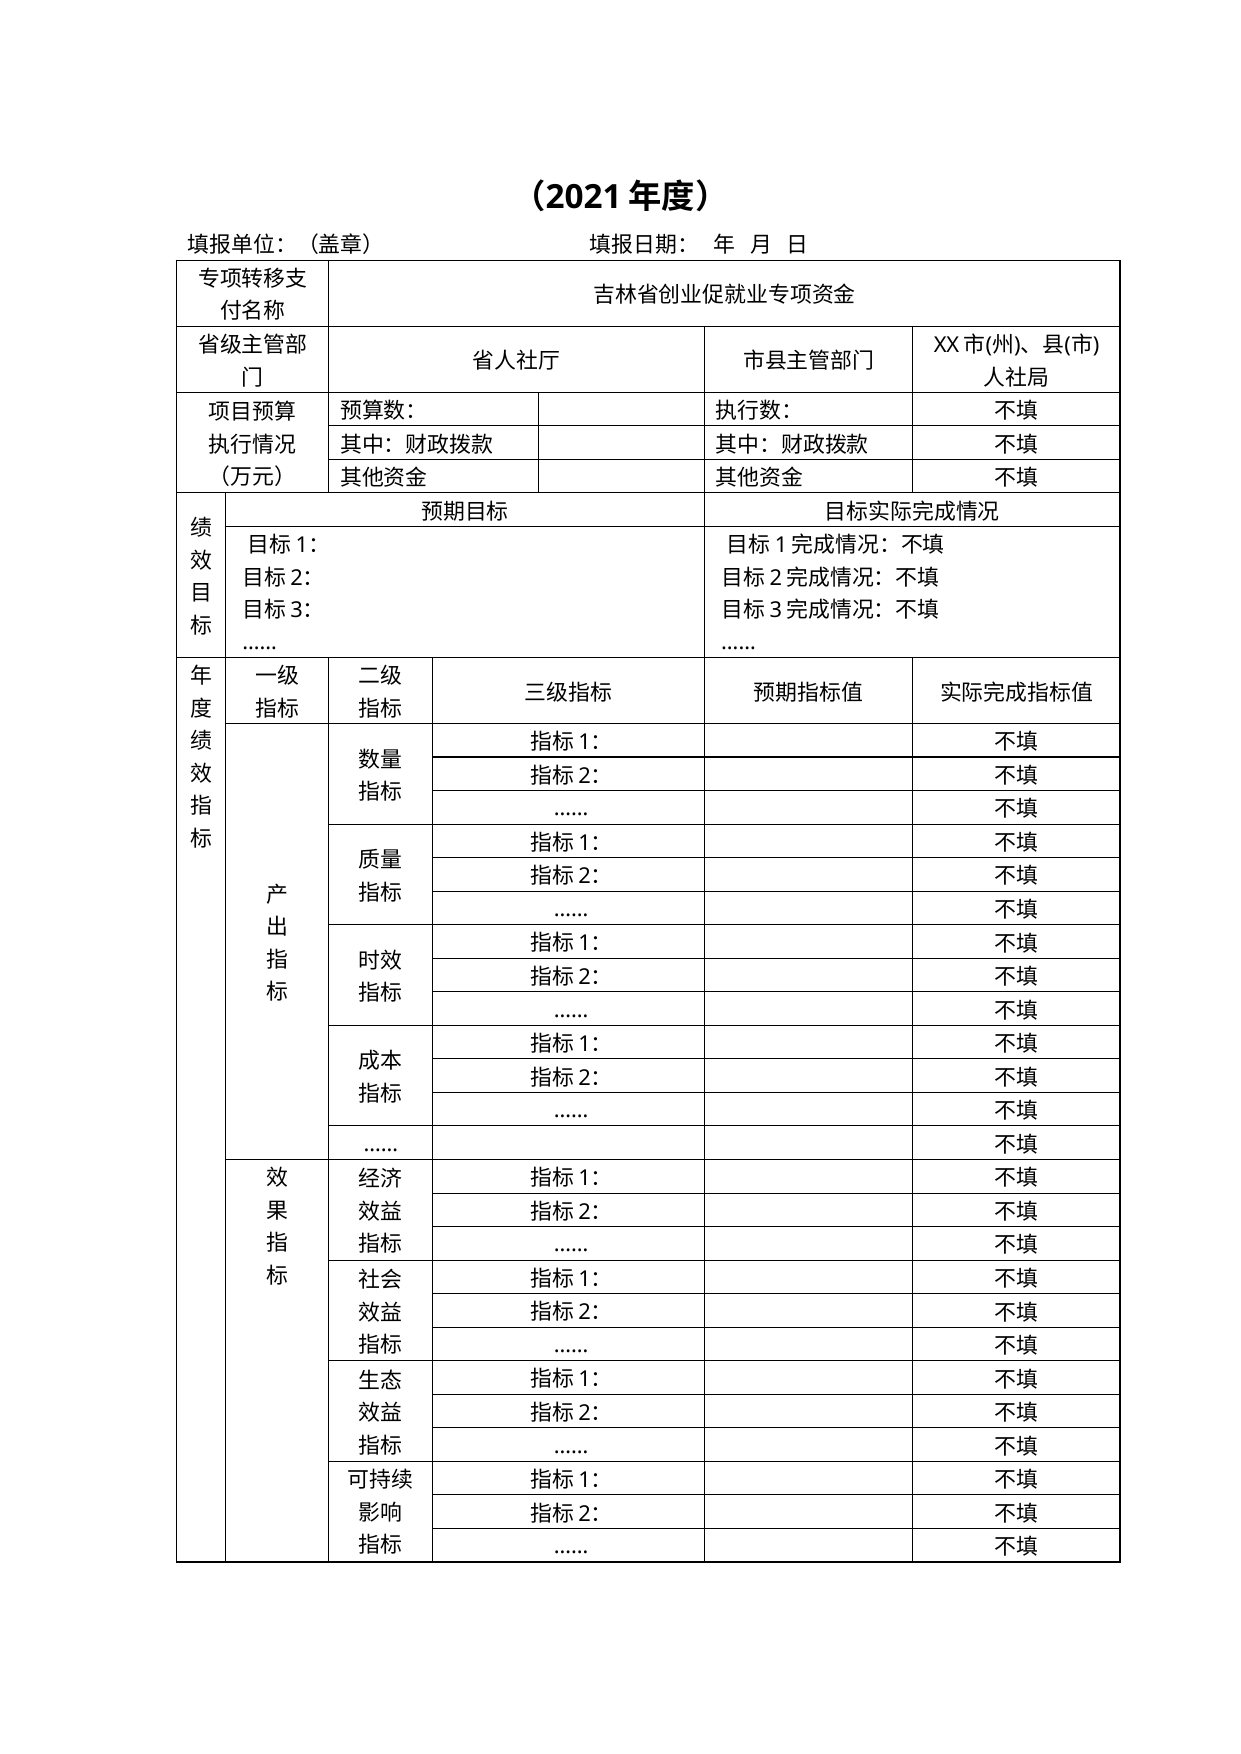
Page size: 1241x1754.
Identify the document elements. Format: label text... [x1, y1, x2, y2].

table_cell 社会 效益 指标 [329, 1261, 432, 1360]
table_cell [705, 925, 912, 958]
table_cell 指标1： [433, 925, 704, 958]
table_cell [705, 758, 912, 790]
table_cell 不填 [913, 925, 1119, 958]
table_cell 指标2： [433, 1059, 704, 1092]
table_cell [705, 724, 912, 756]
table_cell 不填 [913, 1160, 1119, 1192]
table_cell 项目预算 执行情况 （万元） [177, 393, 328, 492]
table_cell [705, 1529, 912, 1561]
table_cell 预算数： [329, 393, 538, 425]
table_cell 不填 [913, 1328, 1119, 1360]
table_cell 时效 指标 [329, 925, 432, 1025]
table_cell 不填 [913, 1462, 1119, 1494]
table_cell 指标1： [433, 1361, 704, 1394]
table_cell 其中：财政拨款 [329, 426, 538, 459]
table_cell 指标1： [433, 1462, 704, 1494]
table_cell 数量 指标 [329, 724, 432, 823]
table_cell 绩 效 目 标 [177, 493, 225, 657]
table_cell 其中：财政拨款 [705, 426, 912, 459]
text （2021年度） [187, 162, 1053, 227]
table_cell 指标2： [433, 758, 704, 790]
table_cell [705, 1160, 912, 1192]
table_cell 不填 [913, 959, 1119, 991]
table_cell 质量 指标 [329, 825, 432, 924]
table_cell 不填 [913, 858, 1119, 891]
table_cell [705, 1126, 912, 1159]
table_cell 经济 效益 指标 [329, 1160, 432, 1259]
table_cell 省人社厅 [329, 327, 704, 392]
table_cell [705, 1495, 912, 1528]
table_cell 指标1： [433, 724, 704, 756]
table_cell 不填 [913, 1361, 1119, 1394]
table_cell [705, 791, 912, 823]
table_cell 目标实际完成情况 [705, 493, 1119, 526]
table_cell 不填 [913, 1529, 1119, 1561]
table_cell 其他资金 [329, 460, 538, 492]
table_cell [705, 892, 912, 924]
table_cell …… [433, 1093, 704, 1125]
table_cell 不填 [913, 1495, 1119, 1528]
table_cell 不填 [913, 1227, 1119, 1259]
table_cell 指标2： [433, 1395, 704, 1427]
table_cell [705, 1462, 912, 1494]
table_cell [705, 825, 912, 857]
table_cell …… [433, 1227, 704, 1259]
table_cell 指标2： [433, 1294, 704, 1327]
table_cell 效 果 指 标 [226, 1160, 328, 1561]
table_cell [539, 426, 704, 459]
table_cell 预期指标值 [705, 658, 912, 723]
table_cell [705, 1059, 912, 1092]
table_cell 不填 [913, 426, 1119, 459]
table_cell 不填 [913, 1026, 1119, 1058]
table_cell …… [433, 992, 704, 1025]
table_cell [705, 992, 912, 1025]
table_cell 不填 [913, 992, 1119, 1025]
table_cell 不填 [913, 393, 1119, 425]
table_cell 一级 指标 [226, 658, 328, 723]
table_cell 指标1： [433, 1160, 704, 1192]
table_cell [705, 1227, 912, 1259]
table_cell 不填 [913, 791, 1119, 823]
table_cell 二级 指标 [329, 658, 432, 723]
table_cell 不填 [913, 1059, 1119, 1092]
table_cell 年 度 绩 效 指 标 [177, 658, 225, 1561]
table_cell 指标2： [433, 858, 704, 891]
table_cell [705, 1093, 912, 1125]
table_cell 成本 指标 [329, 1026, 432, 1125]
table_cell [433, 1126, 704, 1159]
table_cell [705, 858, 912, 891]
table_cell 指标2： [433, 1495, 704, 1528]
table_cell 可持续影响 指标 [329, 1462, 432, 1561]
table_cell 不填 [913, 1294, 1119, 1327]
table_cell 不填 [913, 825, 1119, 857]
table_cell [705, 959, 912, 991]
table_cell …… [329, 1126, 432, 1159]
table_cell 三级指标 [433, 658, 704, 723]
table_cell …… [433, 791, 704, 823]
table_cell 目标1： 目标2： 目标3： …… [226, 527, 704, 657]
table_cell 指标1： [433, 1026, 704, 1058]
text 填报单位：（盖章） 填报日期： 年 月 日 [187, 227, 1053, 259]
table_cell 指标1： [433, 1261, 704, 1293]
table_header 吉林省创业促就业专项资金 [329, 261, 1119, 326]
table_cell 指标2： [433, 1194, 704, 1226]
table_cell [539, 460, 704, 492]
table_cell [705, 1261, 912, 1293]
table_cell 不填 [913, 1194, 1119, 1226]
table_cell 不填 [913, 1093, 1119, 1125]
table_cell …… [433, 1529, 704, 1561]
table_cell 生态 效益 指标 [329, 1361, 432, 1461]
table_cell XX市(州)、县(市)人社局 [913, 327, 1119, 392]
table_cell 指标2： [433, 959, 704, 991]
table_cell 市县主管部门 [705, 327, 912, 392]
table_cell 不填 [913, 758, 1119, 790]
table_cell [705, 1428, 912, 1461]
table_cell [705, 1361, 912, 1394]
table_cell [705, 1026, 912, 1058]
table_cell [705, 1194, 912, 1226]
table_cell 不填 [913, 460, 1119, 492]
table_cell [705, 1294, 912, 1327]
table_cell 执行数： [705, 393, 912, 425]
table_cell 不填 [913, 1428, 1119, 1461]
table_cell 目标1完成情况：不填 目标2完成情况：不填 目标3完成情况：不填 …… [705, 527, 1119, 657]
table_cell …… [433, 1428, 704, 1461]
table_cell 指标1： [433, 825, 704, 857]
table_cell 其他资金 [705, 460, 912, 492]
table_cell 产 出 指 标 [226, 724, 328, 1159]
table_cell 实际完成指标值 [913, 658, 1119, 723]
table_cell 不填 [913, 724, 1119, 756]
table_cell …… [433, 892, 704, 924]
table_cell 不填 [913, 1261, 1119, 1293]
table_cell 不填 [913, 1126, 1119, 1159]
table_header 专项转移支付名称 [177, 261, 328, 326]
table_cell [705, 1395, 912, 1427]
table_cell 预期目标 [226, 493, 704, 526]
table_cell 不填 [913, 1395, 1119, 1427]
table_cell [539, 393, 704, 425]
table_cell 省级主管部门 [177, 327, 328, 392]
table_cell [705, 1328, 912, 1360]
table_cell 不填 [913, 892, 1119, 924]
table_cell …… [433, 1328, 704, 1360]
